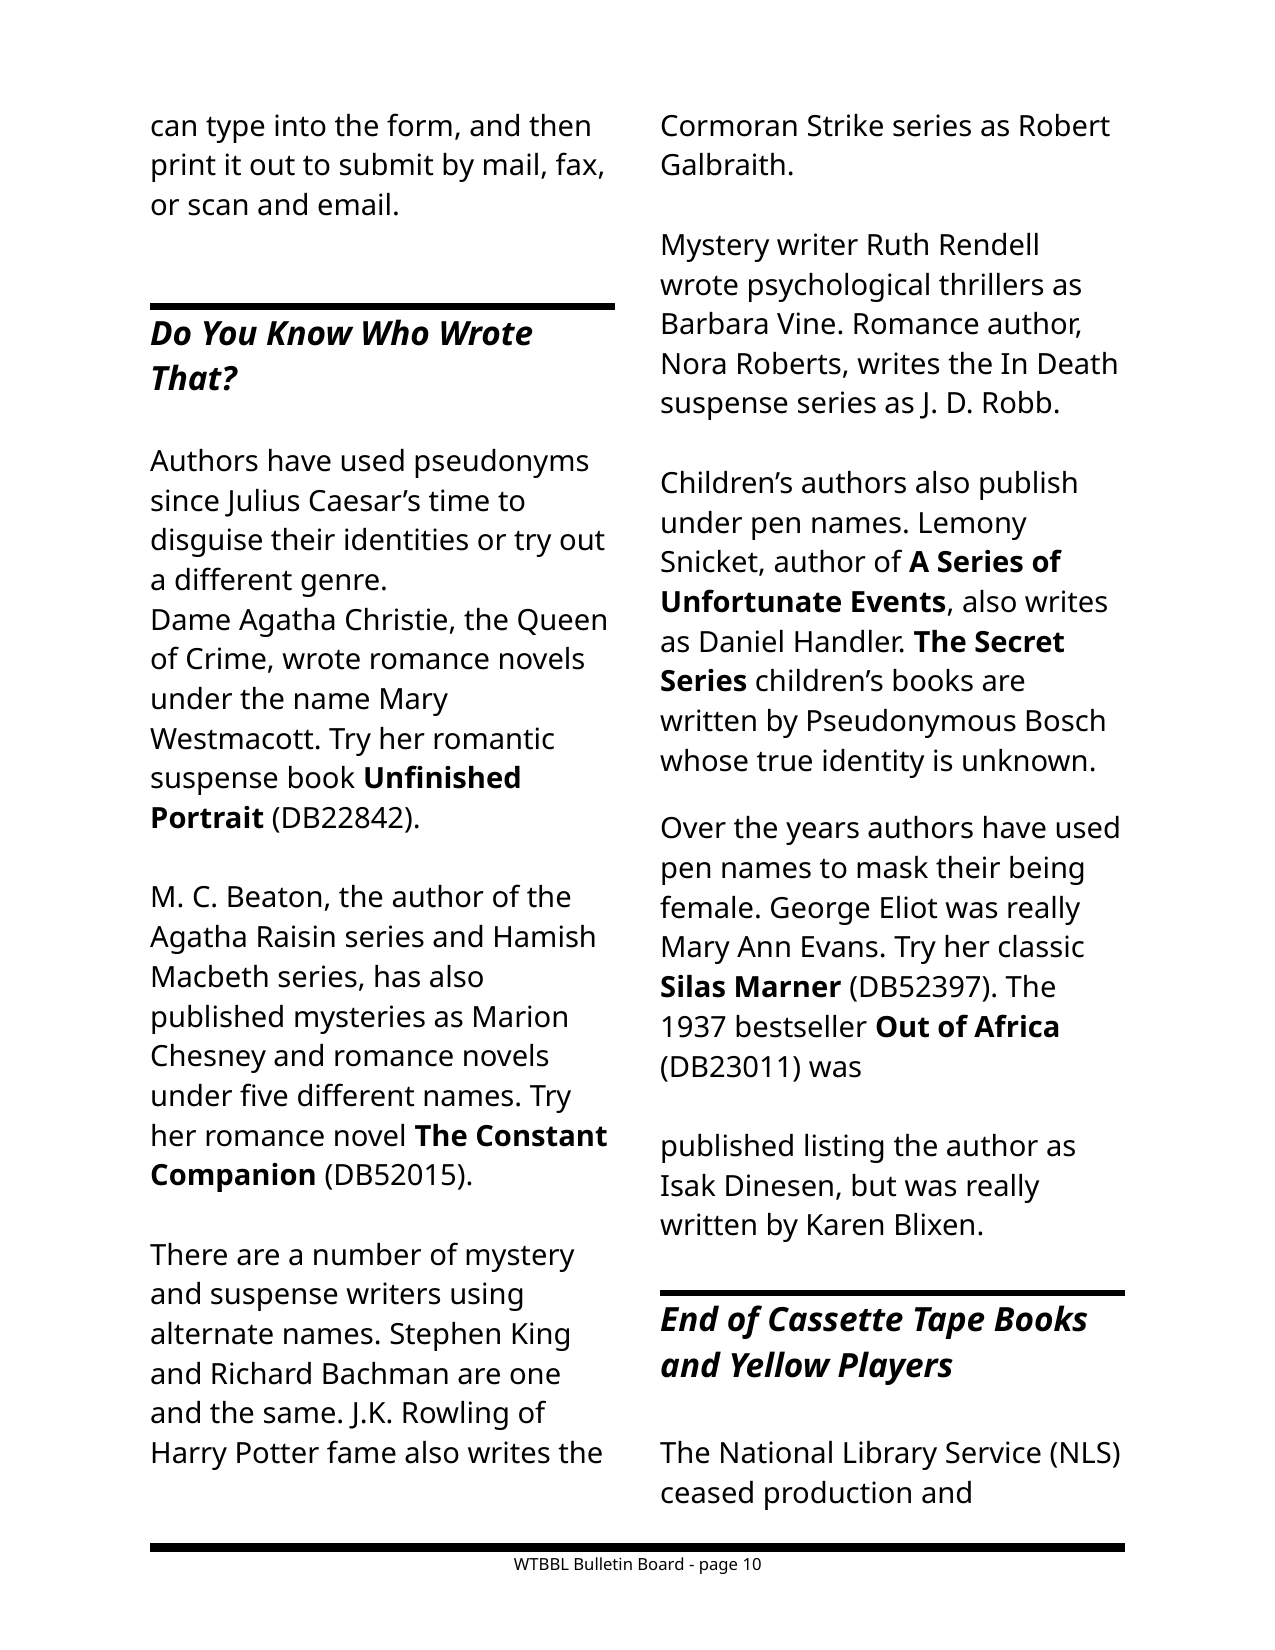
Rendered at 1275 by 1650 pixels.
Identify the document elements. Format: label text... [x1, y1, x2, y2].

text M. C. Beaton, the author of the Agatha Raisin series and Hamish Macbeth series, has also published mysteries as Marion Chesney and romance novels under five different names. Try her romance novel The Constant Companion (DB52015). [150, 877, 615, 1194]
text published listing the author as Isak Dinesen, but was really written by Karen Blixen. [660, 1125, 1125, 1244]
text End of Cassette Tape Books and Yellow Players [660, 1296, 1125, 1387]
text Mystery writer Ruth Rendell wrote psychological thrillers as Barbara Vine. Romance author, Nora Roberts, writes the In Death suspense series as J. D. Robb. [660, 224, 1125, 422]
text Authors have used pseudonyms since Julius Caesar’s time to disguise their identities or try out a different genre. [150, 440, 615, 599]
text There are a number of mystery and suspense writers using alternate names. Stephen King and Richard Bachman are one and the same. J.K. Rowling of Harry Potter fame also writes the Cormoran Strike series as Robert Galbraith. [660, 105, 1125, 184]
text There are a number of mystery and suspense writers using alternate names. Stephen King and Richard Bachman are one and the same. J.K. Rowling of Harry Potter fame also writes the Cormoran Strike series as Robert Galbraith. [150, 1234, 615, 1472]
text Children’s authors also publish under pen names. Lemony Snicket, author of A Series of Unfortunate Events, also writes as Daniel Handler. The Secret Series children’s books are written by Pseudonymous Bosch whose true identity is unknown. [660, 462, 1125, 780]
text Dame Agatha Christie, the Queen of Crime, wrote romance novels under the name Mary Westmacott. Try her romantic suspense book Unfinished Portrait (DB22842). [150, 599, 615, 837]
text Over the years authors have used pen names to mask their being female. George Eliot was really Mary Ann Evans. Try her classic Silas Marner (DB52397). The 1937 bestseller Out of Africa (DB23011) was [660, 808, 1125, 1086]
text The National Library Service (NLS) ceased production and distribution of the cassette book collection and players. [660, 1432, 1125, 1512]
text Do You Know Who Wrote That? [150, 310, 615, 401]
